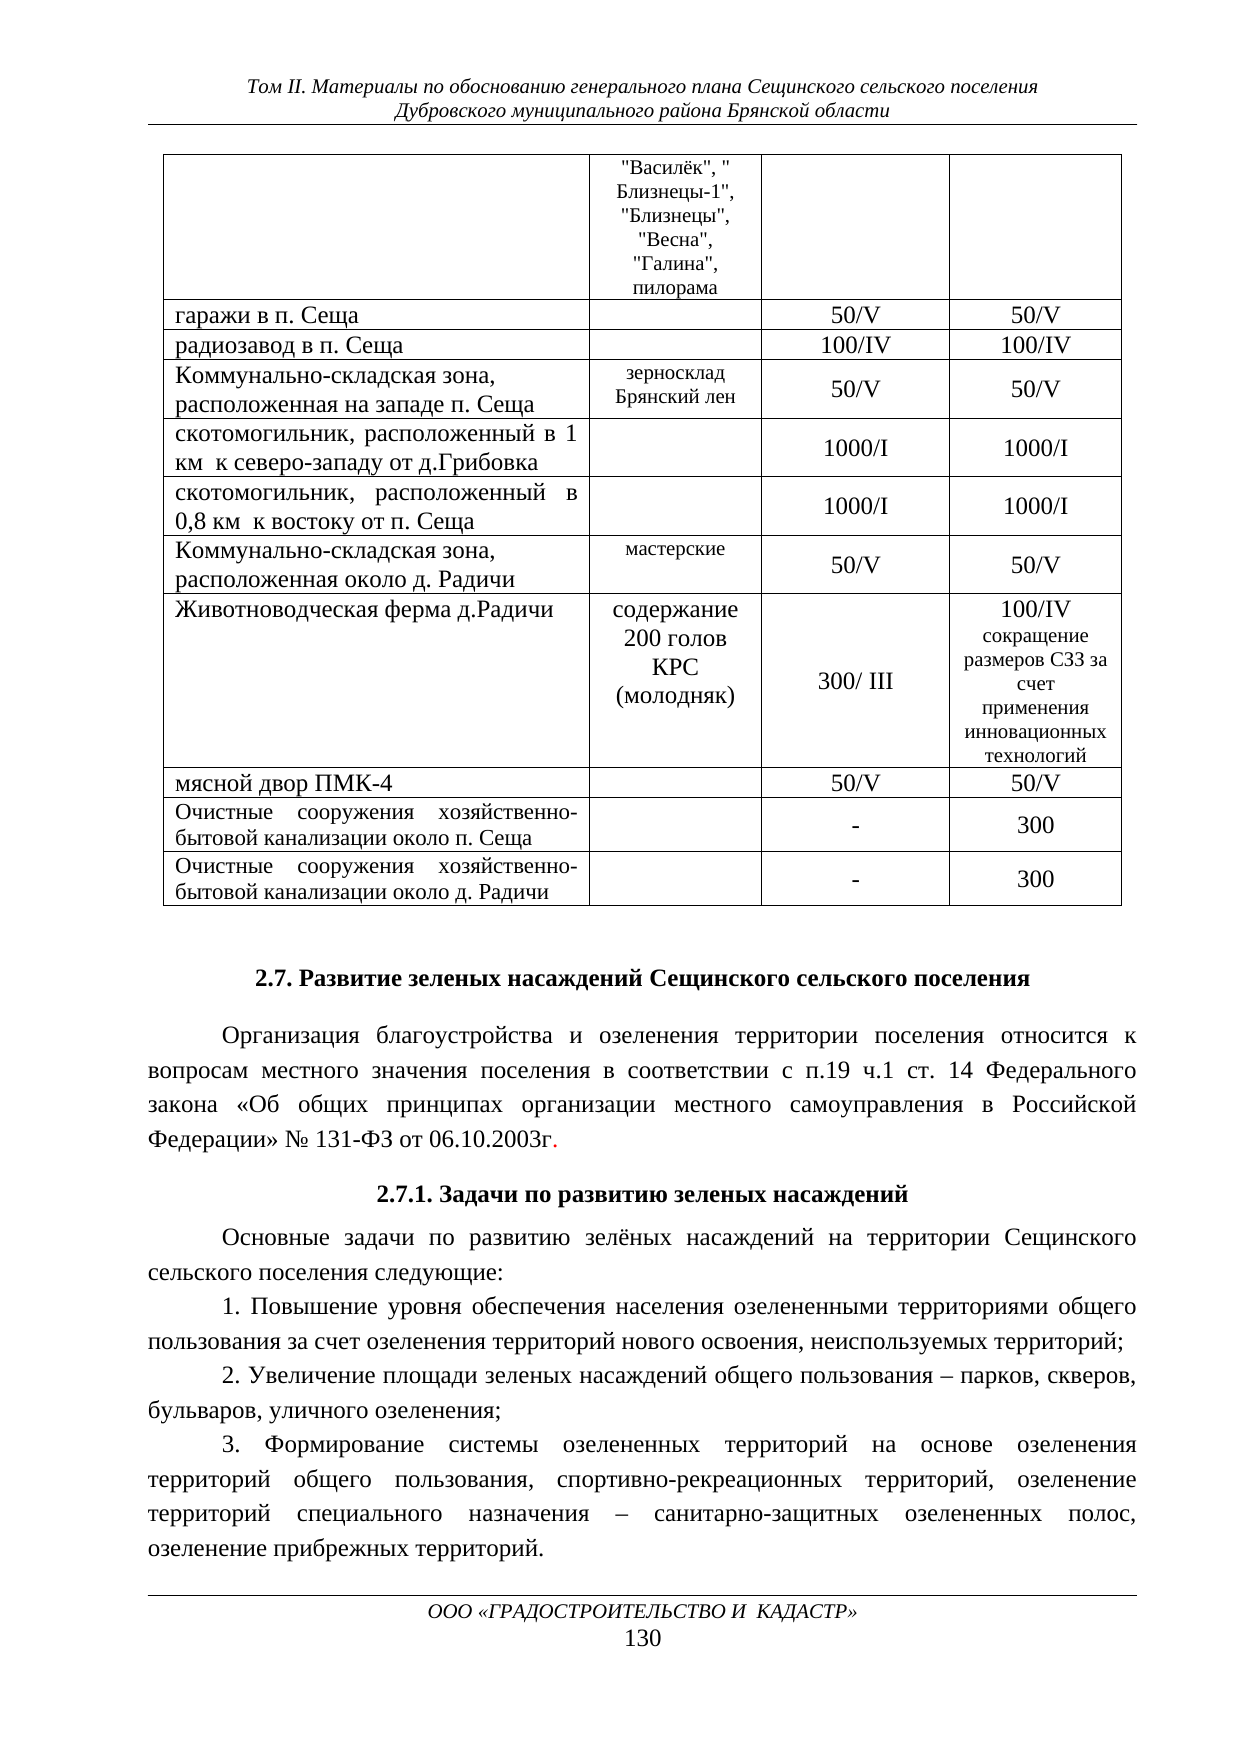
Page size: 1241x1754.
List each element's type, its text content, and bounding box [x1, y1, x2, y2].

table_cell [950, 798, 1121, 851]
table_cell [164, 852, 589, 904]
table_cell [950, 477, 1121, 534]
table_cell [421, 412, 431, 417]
text 1. Повышение уровня обеспечения населения озелененными территориями общего пользования за счет озеленения территорий нового освоения, неиспользуемых территорий; [148, 1291, 1137, 1354]
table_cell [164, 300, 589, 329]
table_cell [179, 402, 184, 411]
text Организация благоустройства и озеленения территории поселения относится к вопросам местного значения поселения в соответствии с п.19 ч.1 ст. 14 Федерального закона «Об общих принципах организации местного самоуправления в Российской Федерации» № 131-ФЗ от 06.10.2003г. [148, 1021, 1137, 1153]
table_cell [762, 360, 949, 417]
text Основные задачи по развитию зелёных насаждений на территории Сещинского сельского поселения следующие: [148, 1222, 1137, 1286]
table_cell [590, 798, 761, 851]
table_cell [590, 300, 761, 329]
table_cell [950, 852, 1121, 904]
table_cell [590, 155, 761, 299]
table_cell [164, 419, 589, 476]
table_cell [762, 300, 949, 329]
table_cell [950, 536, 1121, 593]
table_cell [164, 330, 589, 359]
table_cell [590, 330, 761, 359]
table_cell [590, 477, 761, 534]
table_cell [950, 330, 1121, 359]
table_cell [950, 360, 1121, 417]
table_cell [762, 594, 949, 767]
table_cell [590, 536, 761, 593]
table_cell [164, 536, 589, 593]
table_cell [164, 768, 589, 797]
subtitle 2.7.1. Задачи по развитию зеленых насаждений [148, 1179, 1137, 1208]
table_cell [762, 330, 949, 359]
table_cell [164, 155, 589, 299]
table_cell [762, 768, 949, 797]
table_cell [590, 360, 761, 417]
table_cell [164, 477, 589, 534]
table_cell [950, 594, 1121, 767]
text 3. Формирование системы озелененных территорий на основе озеленения территорий общего пользования, спортивно-рекреационных территорий, озеленение территорий специального назначения – санитарно-защитных озелененных полос, озеленение прибрежных территорий. [148, 1429, 1137, 1561]
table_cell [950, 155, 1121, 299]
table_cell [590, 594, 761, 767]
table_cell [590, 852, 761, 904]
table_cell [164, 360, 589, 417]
text 2.7. Развитие зеленых насаждений Сещинского сельского поселения [148, 963, 1137, 992]
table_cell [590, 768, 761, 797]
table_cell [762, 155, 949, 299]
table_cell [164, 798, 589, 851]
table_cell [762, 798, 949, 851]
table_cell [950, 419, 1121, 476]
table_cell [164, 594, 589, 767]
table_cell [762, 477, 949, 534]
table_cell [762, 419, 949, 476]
text 2. Увеличение площади зеленых насаждений общего пользования – парков, скверов, бульваров, уличного озеленения; [148, 1360, 1137, 1423]
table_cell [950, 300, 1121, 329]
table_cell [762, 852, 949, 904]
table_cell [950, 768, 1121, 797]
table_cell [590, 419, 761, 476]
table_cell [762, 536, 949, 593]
